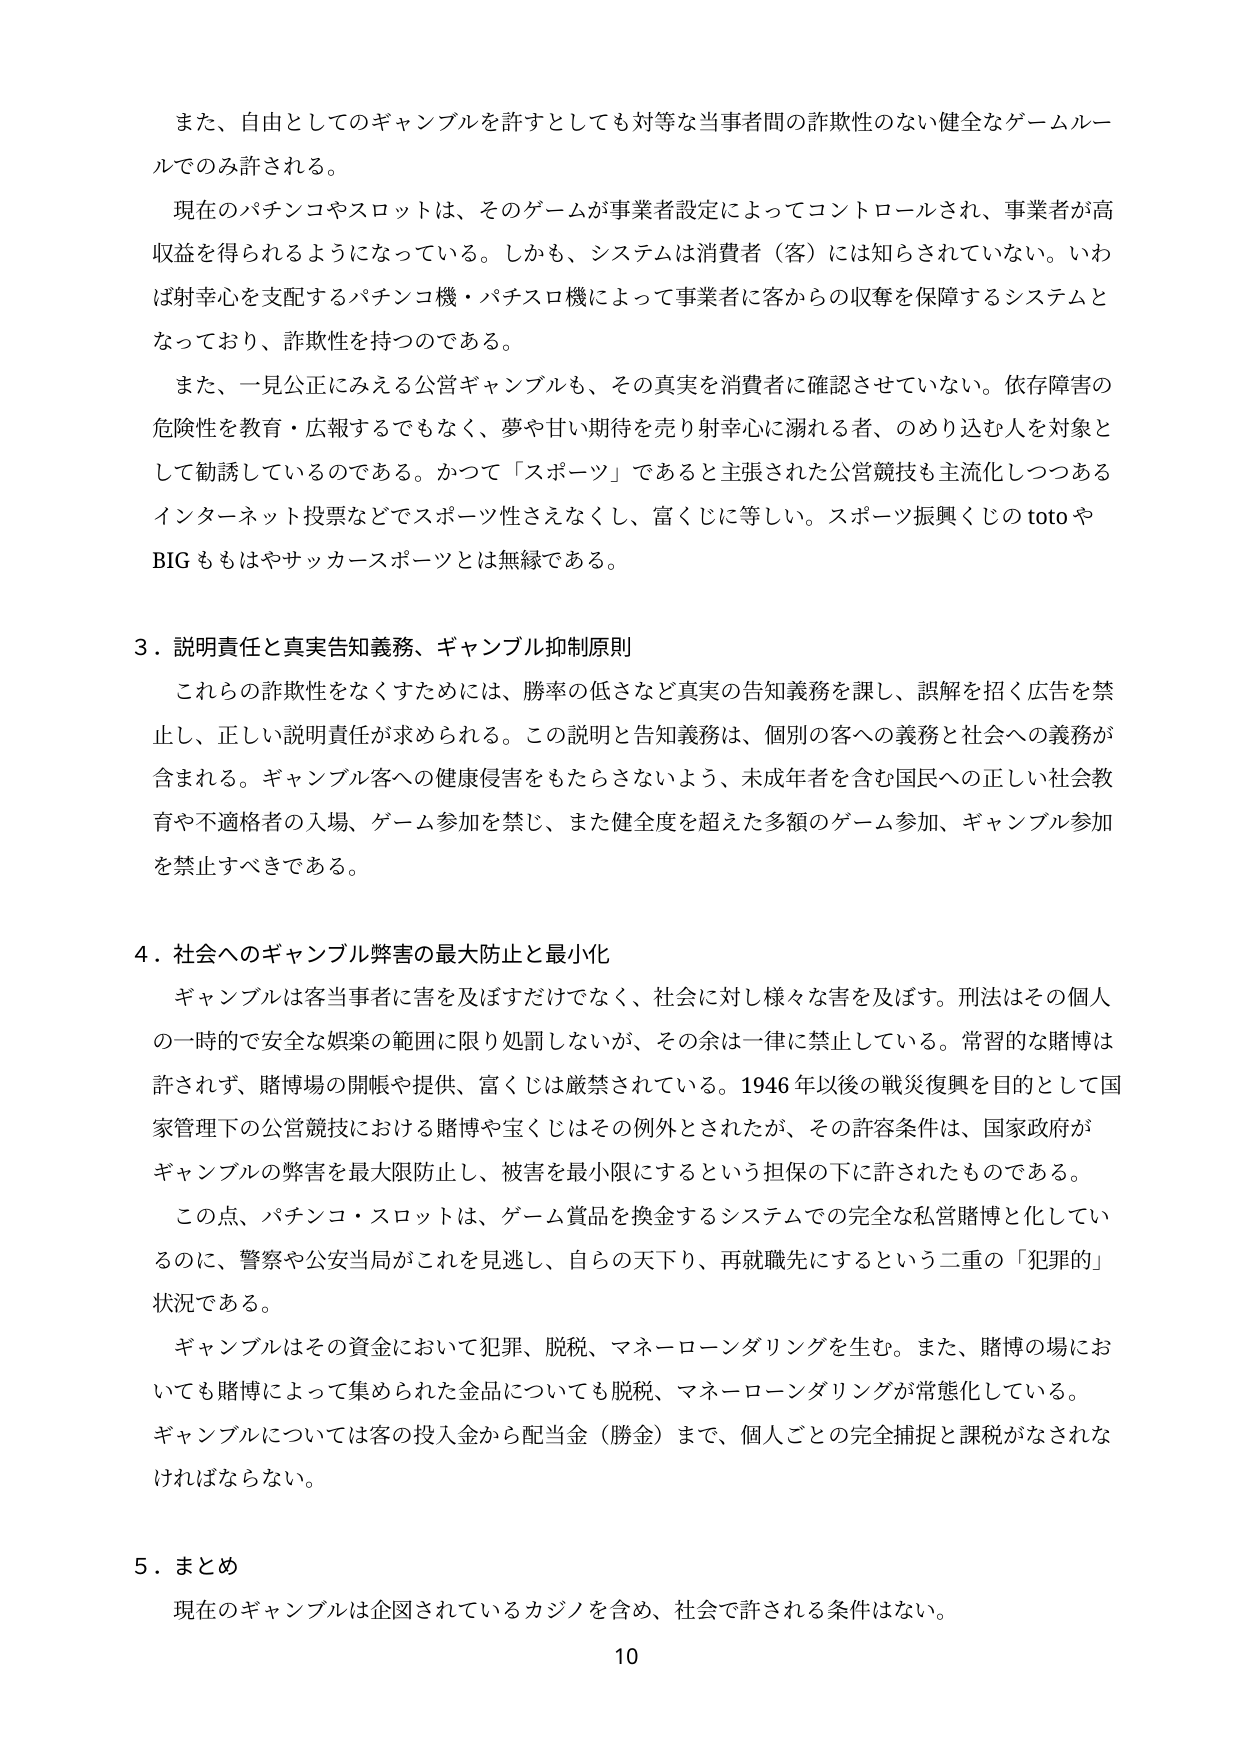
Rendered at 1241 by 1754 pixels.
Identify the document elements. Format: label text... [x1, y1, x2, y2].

text この点、パチンコ・スロットは、ゲーム賞品を換金するシステムでの完全な私営賭博と化しているのに、警察や公安当局がこれを見逃し、自らの天下り、再就職先にするという二重の「犯罪的」状況である。 [130, 1193, 1122, 1324]
text 現在のギャンブルは企図されているカジノを含め、社会で許される条件はない。 [130, 1587, 1122, 1631]
text また、一見公正にみえる公営ギャンブルも、その真実を消費者に確認させていない。依存障害の危険性を教育・広報するでもなく、夢や甘い期待を売り射幸心に溺れる者、のめり込む人を対象として勧誘しているのである。かつて「スポーツ」であると主張された公営競技も主流化しつつあるインターネット投票などでスポーツ性さえなくし、富くじに等しい。スポーツ振興くじのtotoやBIGももはやサッカースポーツとは無縁である。 [152, 362, 1122, 581]
text 現在のパチンコやスロットは、そのゲームが事業者設定によってコントロールされ、事業者が高収益を得られるようになっている。しかも、システムは消費者（客）には知らされていない。いわば射幸心を支配するパチンコ機・パチスロ機によって事業者に客からの収奪を保障するシステムとなっており、詐欺性を持つのである。 [152, 187, 1122, 362]
text また、自由としてのギャンブルを許すとしても対等な当事者間の詐欺性のない健全なゲームルールでのみ許される。 [152, 99, 1122, 187]
text ギャンブルはその資金において犯罪、脱税、マネーローンダリングを生む。また、賭博の場においても賭博によって集められた金品についても脱税、マネーローンダリングが常態化している。ギャンブルについては客の投入金から配当金（勝金）まで、個人ごとの完全捕捉と課税がなされなければならない。 [130, 1324, 1122, 1499]
text ３．説明責任と真実告知義務、ギャンブル抑制原則 [130, 624, 1122, 668]
text ４．社会へのギャンブル弊害の最大防止と最小化 [130, 931, 1122, 974]
text これらの詐欺性をなくすためには、勝率の低さなど真実の告知義務を課し、誤解を招く広告を禁止し、正しい説明責任が求められる。この説明と告知義務は、個別の客への義務と社会への義務が含まれる。ギャンブル客への健康侵害をもたらさないよう、未成年者を含む国民への正しい社会教育や不適格者の入場、ゲーム参加を禁じ、また健全度を超えた多額のゲーム参加、ギャンブル参加を禁止すべきである。 [130, 668, 1122, 887]
text ギャンブルは客当事者に害を及ぼすだけでなく、社会に対し様々な害を及ぼす。刑法はその個人の一時的で安全な娯楽の範囲に限り処罰しないが、その余は一律に禁止している。常習的な賭博は許されず、賭博場の開帳や提供、富くじは厳禁されている。1946年以後の戦災復興を目的として国家管理下の公営競技における賭博や宝くじはその例外とされたが、その許容条件は、国家政府がギャンブルの弊害を最大限防止し、被害を最小限にするという担保の下に許されたものである。 [130, 974, 1122, 1193]
text ５．まとめ [130, 1543, 1122, 1587]
